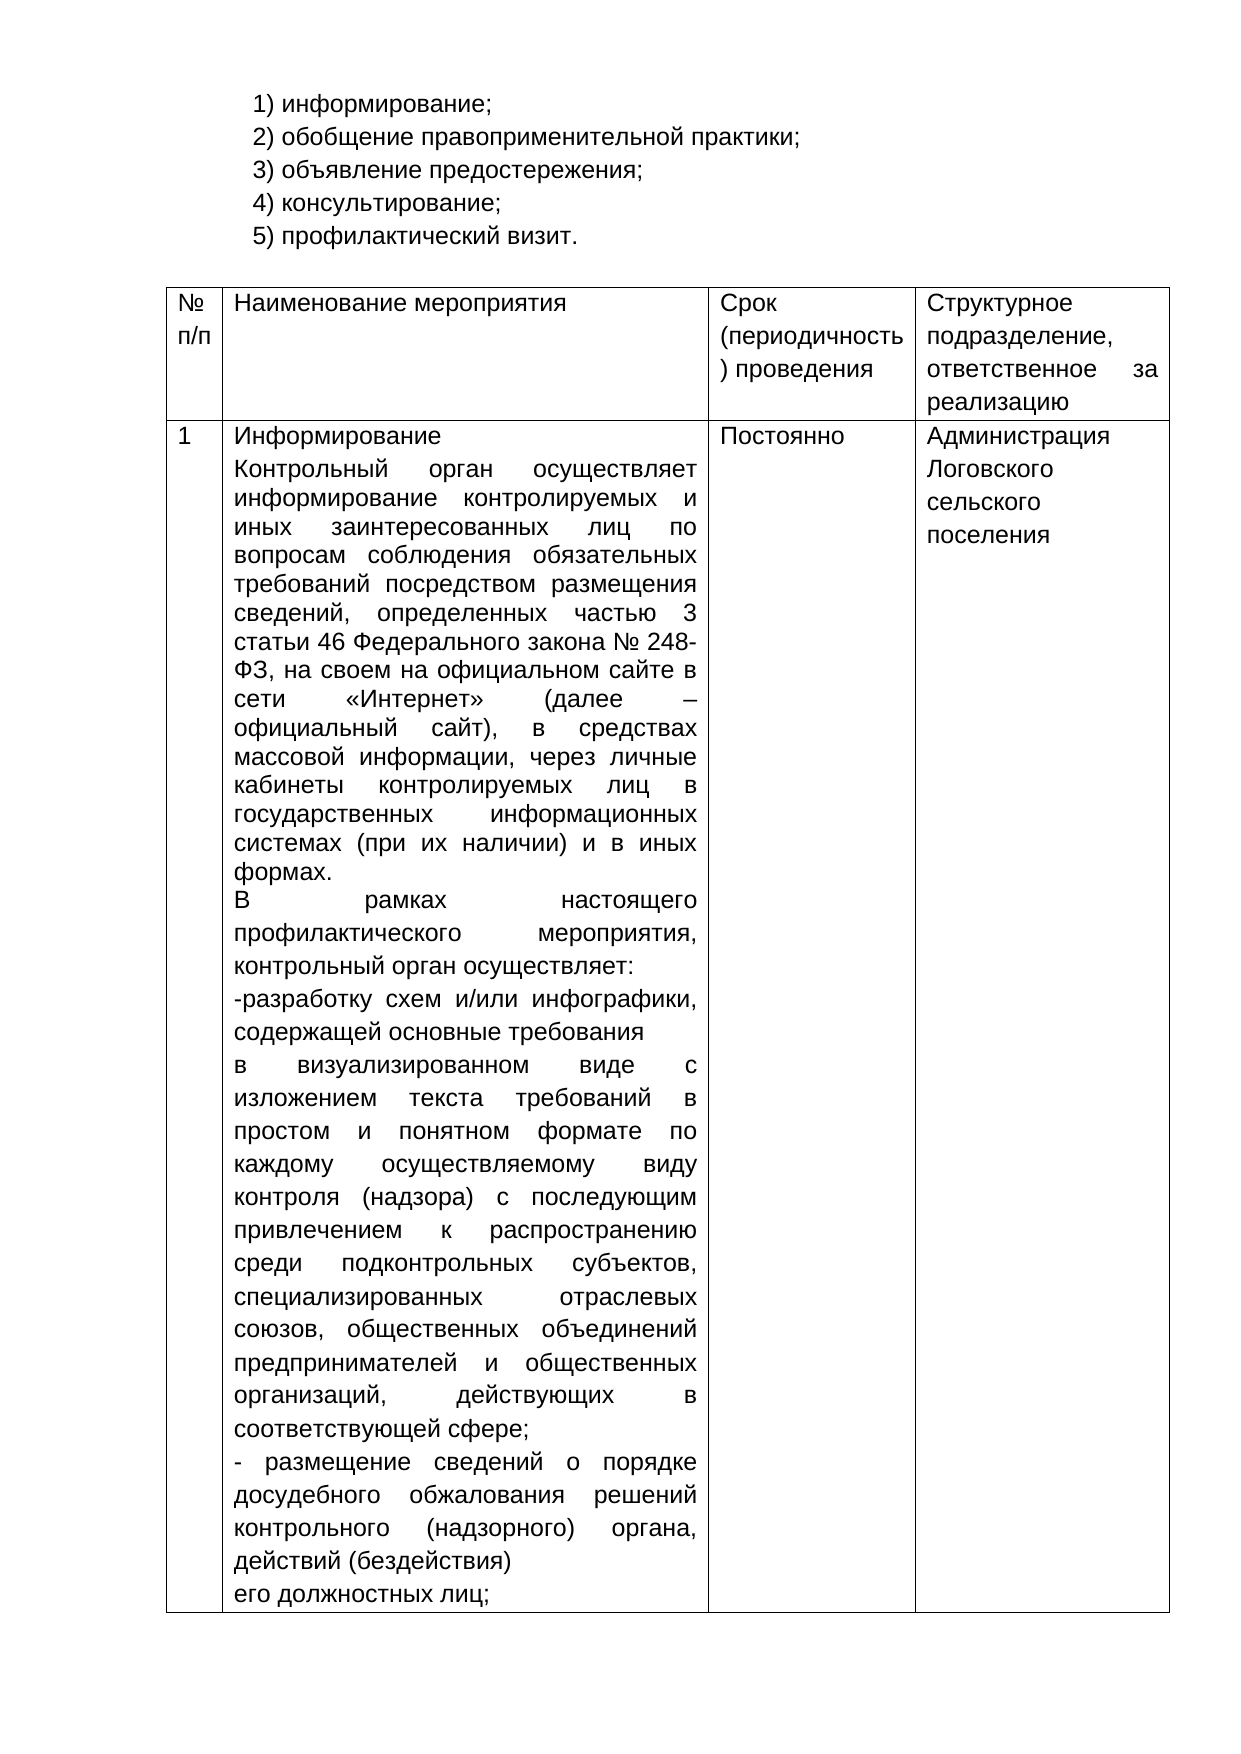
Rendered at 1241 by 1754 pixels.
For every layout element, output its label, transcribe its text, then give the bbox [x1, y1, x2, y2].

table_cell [916, 421, 1169, 1612]
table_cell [223, 421, 708, 1612]
table_cell Постоянно [709, 421, 915, 1612]
table_header Структурное подразделение, ответственное за реализацию [916, 288, 1169, 420]
text 2) обобщение правоприменительной практики; [177, 122, 1152, 150]
table_cell 1 [167, 421, 222, 1612]
table_header Наименование мероприятия [223, 288, 708, 420]
text 4) консультирование; [177, 188, 1152, 216]
text 1) информирование; [177, 89, 1152, 117]
text 5) профилактический визит. [177, 221, 1152, 249]
text 3) объявление предостережения; [177, 155, 1152, 183]
table_header Срок (периодичность) проведения [709, 288, 915, 420]
table_header № п/п [167, 288, 222, 420]
